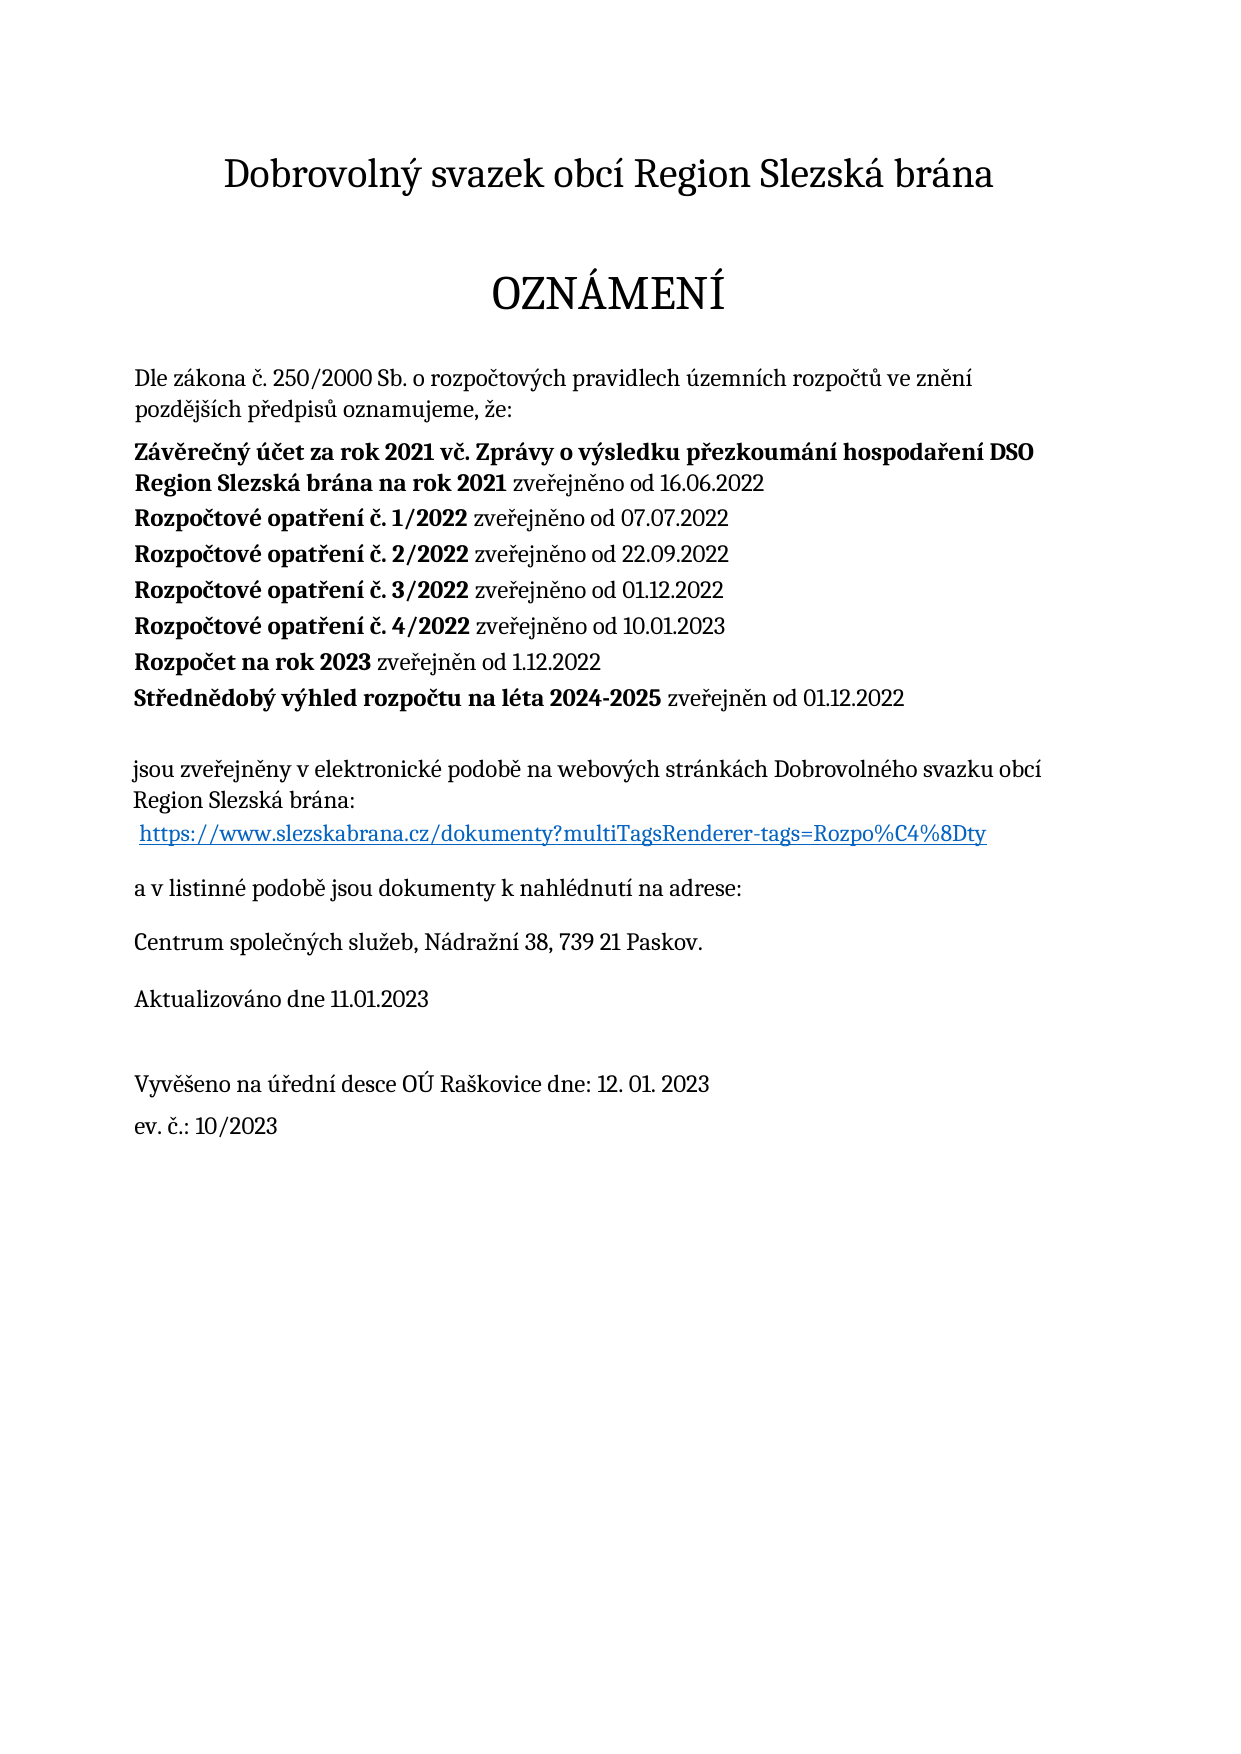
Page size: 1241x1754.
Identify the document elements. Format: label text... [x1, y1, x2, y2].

text Rozpočtové opatření č. 4/2022 zveřejněno od 10.01.2023 [134, 612, 850, 641]
subtitle OZNÁMENÍ [137, 266, 1081, 321]
text Rozpočtové opatření č. 1/2022 zveřejněno od 07.07.2022 [134, 504, 850, 533]
text jsou zveřejněny v elektronické podobě na webových stránkách Dobrovolného svazku obcí Region Slezská brána: [133, 755, 1078, 815]
text Dobrovolný svazek obcí Region Slezská brána [137, 150, 1081, 198]
text Střednědobý výhled rozpočtu na léta 2024-2025 zveřejněn od 01.12.2022 [134, 683, 1078, 712]
text Vyvěšeno na úřední desce OÚ Raškovice dne: 12. 01. 2023 [134, 1070, 1081, 1098]
text Centrum společných služeb, Nádražní 38, 739 21 Paskov. [134, 930, 1081, 956]
text ev. č.: 10/2023 [134, 1112, 1081, 1141]
text a v listinné podobě jsou dokumenty k nahlédnutí na adrese: [134, 876, 1081, 901]
text Dle zákona č. 250/2000 Sb. o rozpočtových pravidlech územních rozpočtů ve znění pozdějších předpisů oznamujeme, že: [134, 364, 1081, 424]
text Rozpočet na rok 2023 zveřejněn od 1.12.2022 [134, 648, 850, 676]
text Rozpočtové opatření č. 2/2022 zveřejněno od 22.09.2022 [134, 540, 850, 569]
text Aktualizováno dne 11.01.2023 [134, 985, 1081, 1013]
text Rozpočtové opatření č. 3/2022 zveřejněno od 01.12.2022 [134, 576, 850, 605]
text https://www.slezskabrana.cz/dokumenty?multiTagsRenderer-tags=Rozpo%C4%8Dty [134, 822, 1081, 847]
text Závěrečný účet za rok 2021 vč. Zprávy o výsledku přezkoumání hospodaření DSO Region Slezská brána na rok 2021 zveřejněno od 16.06.2022 [134, 437, 1063, 497]
